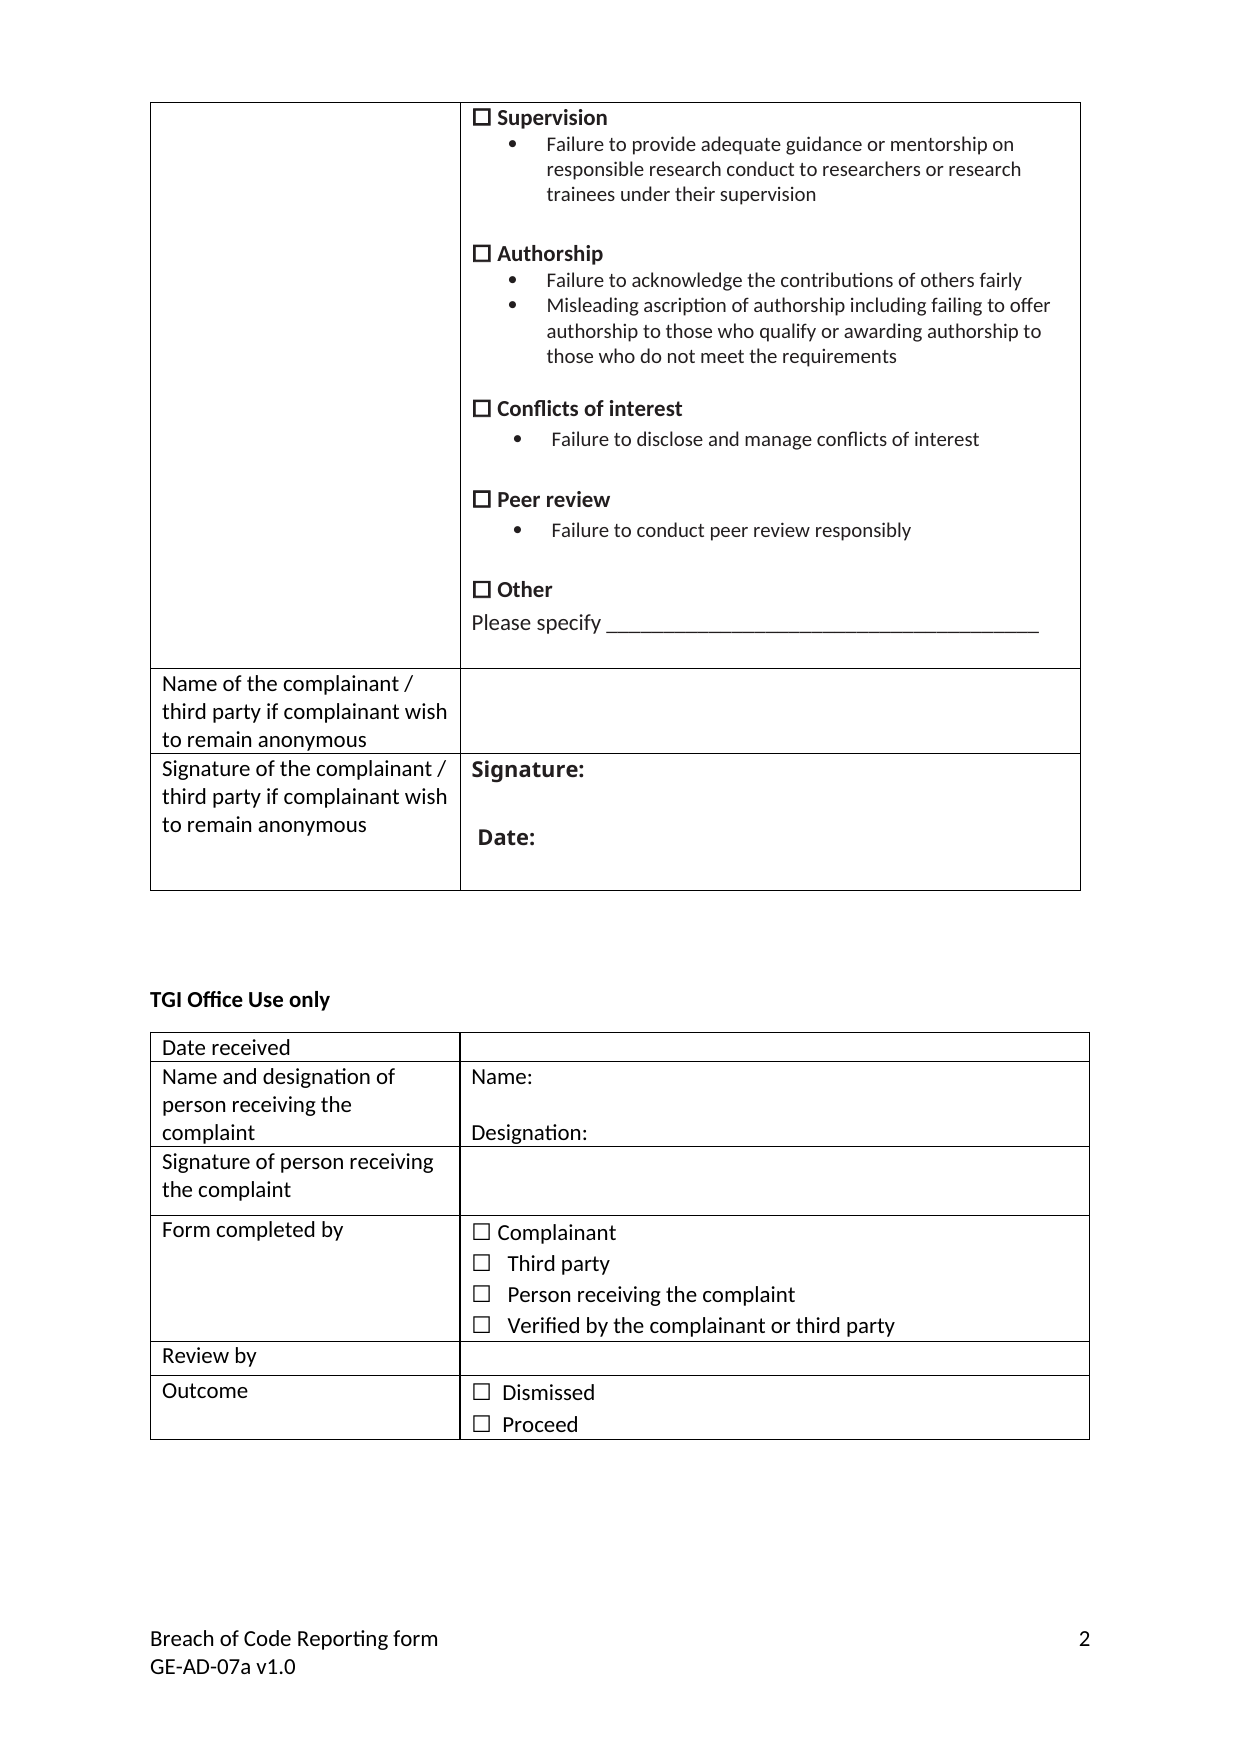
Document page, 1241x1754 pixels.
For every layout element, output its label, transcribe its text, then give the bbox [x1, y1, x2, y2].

table_cell Dismissed Proceed [461, 1376, 1089, 1439]
table_cell Name: Designation: [461, 1062, 1089, 1146]
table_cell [461, 103, 1080, 668]
table_cell [461, 1342, 1089, 1375]
table_cell Signature of person receiving the complaint [151, 1147, 459, 1214]
table_header [461, 1033, 1089, 1061]
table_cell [151, 103, 460, 668]
table_cell Signature: Date: [461, 754, 1080, 890]
table_cell Name of the complainant / third party if complainant wish to remain anonymous [151, 669, 460, 753]
table_cell Signature of the complainant / third party if complainant wish to remain anonymous [151, 754, 460, 890]
table_cell [461, 669, 1080, 753]
table_cell [461, 1147, 1089, 1214]
table_cell Outcome [151, 1376, 459, 1439]
table_cell Complainant Third party Person receiving the complaint Verified by the complainant or third party [461, 1216, 1089, 1341]
table_cell Name and designation of person receiving the complaint [151, 1062, 459, 1146]
table_cell Form completed by [151, 1216, 459, 1341]
table_header Date received [151, 1033, 459, 1061]
text TGI Office Use only [150, 985, 1090, 1013]
table_cell Review by [151, 1342, 459, 1375]
